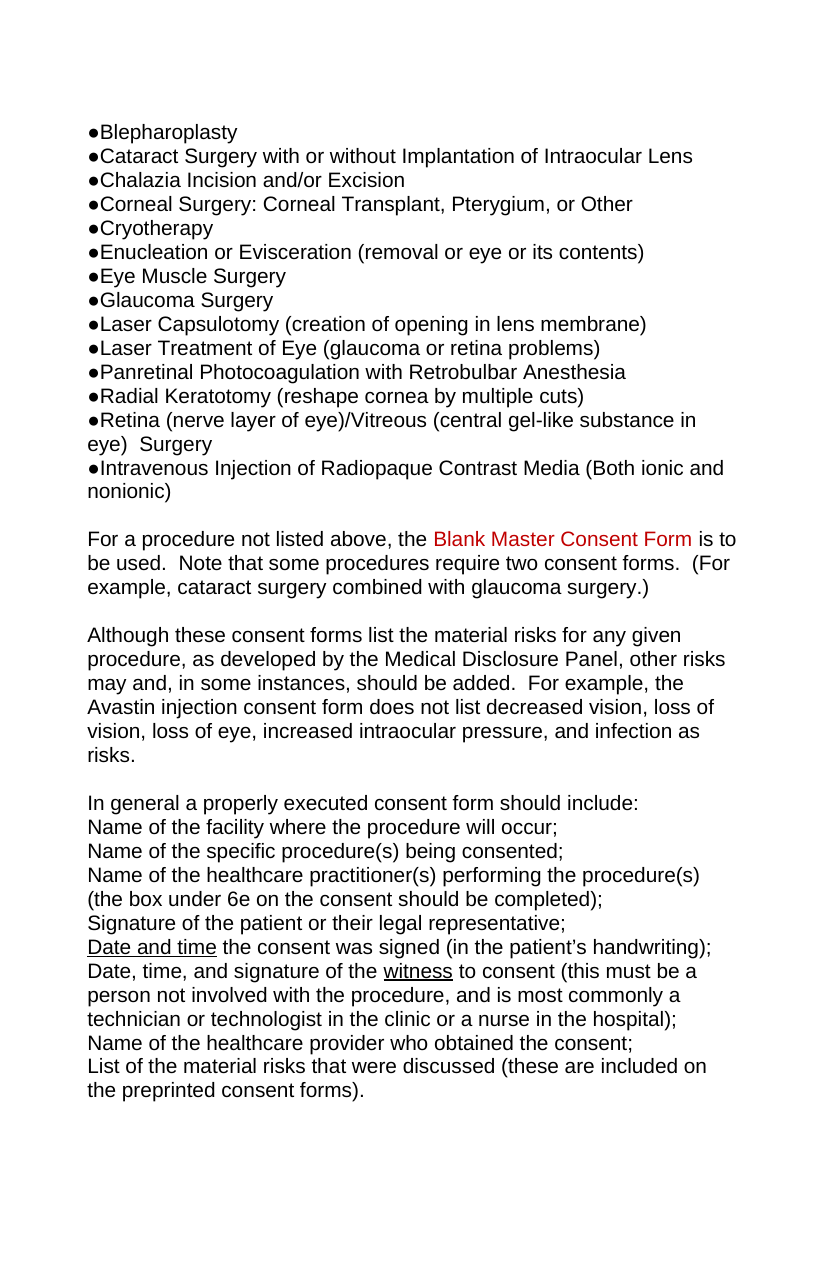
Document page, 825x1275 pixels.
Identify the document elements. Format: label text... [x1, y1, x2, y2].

text ●Enucleation or Evisceration (removal or eye or its contents) [87, 240, 738, 264]
text ●Intravenous Injection of Radiopaque Contrast Media (Both ionic and nonionic) [87, 455, 738, 503]
text ●Blepharoplasty [87, 120, 738, 144]
text ●Corneal Surgery: Corneal Transplant, Pterygium, or Other [87, 192, 738, 216]
text Name of the healthcare provider who obtained the consent; [87, 1030, 738, 1054]
text Although these consent forms list the material risks for any given procedure, as developed by the Medical Disclosure Panel, other risks may and, in some instances, should be added. For example, the Avastin injection consent form does not list decreased vision, loss of vision, loss of eye, increased intraocular pressure, and infection as risks. [87, 623, 738, 767]
text ●Chalazia Incision and/or Excision [87, 168, 738, 192]
text Date and time the consent was signed (in the patient’s handwriting); [87, 934, 738, 958]
text ●Panretinal Photocoagulation with Retrobulbar Anesthesia [87, 359, 738, 383]
text For a procedure not listed above, the Blank Master Consent Form is to be used. Note that some procedures require two consent forms. (For example, cataract surgery combined with glaucoma surgery.) [87, 527, 738, 599]
text Date, time, and signature of the witness to consent (this must be a person not involved with the procedure, and is most commonly a technician or technologist in the clinic or a nurse in the hospital); [87, 958, 738, 1030]
text Name of the facility where the procedure will occur; [87, 815, 738, 839]
text ●Cataract Surgery with or without Implantation of Intraocular Lens [87, 144, 738, 168]
text Signature of the patient or their legal representative; [87, 911, 738, 934]
text ●Retina (nerve layer of eye)/Vitreous (central gel-like substance in eye) Surgery [87, 407, 738, 455]
text Name of the healthcare practitioner(s) performing the procedure(s) (the box under 6e on the consent should be completed); [87, 863, 738, 911]
text ●Radial Keratotomy (reshape cornea by multiple cuts) [87, 383, 738, 407]
text List of the material risks that were discussed (these are included on the preprinted consent forms). [87, 1054, 738, 1102]
text In general a properly executed consent form should include: [87, 791, 738, 815]
text Name of the specific procedure(s) being consented; [87, 839, 738, 863]
text ●Glaucoma Surgery [87, 288, 738, 312]
text ●Cryotherapy [87, 216, 738, 240]
text ●Laser Treatment of Eye (glaucoma or retina problems) [87, 336, 738, 359]
text ●Laser Capsulotomy (creation of opening in lens membrane) [87, 312, 738, 336]
text ●Eye Muscle Surgery [87, 264, 738, 288]
